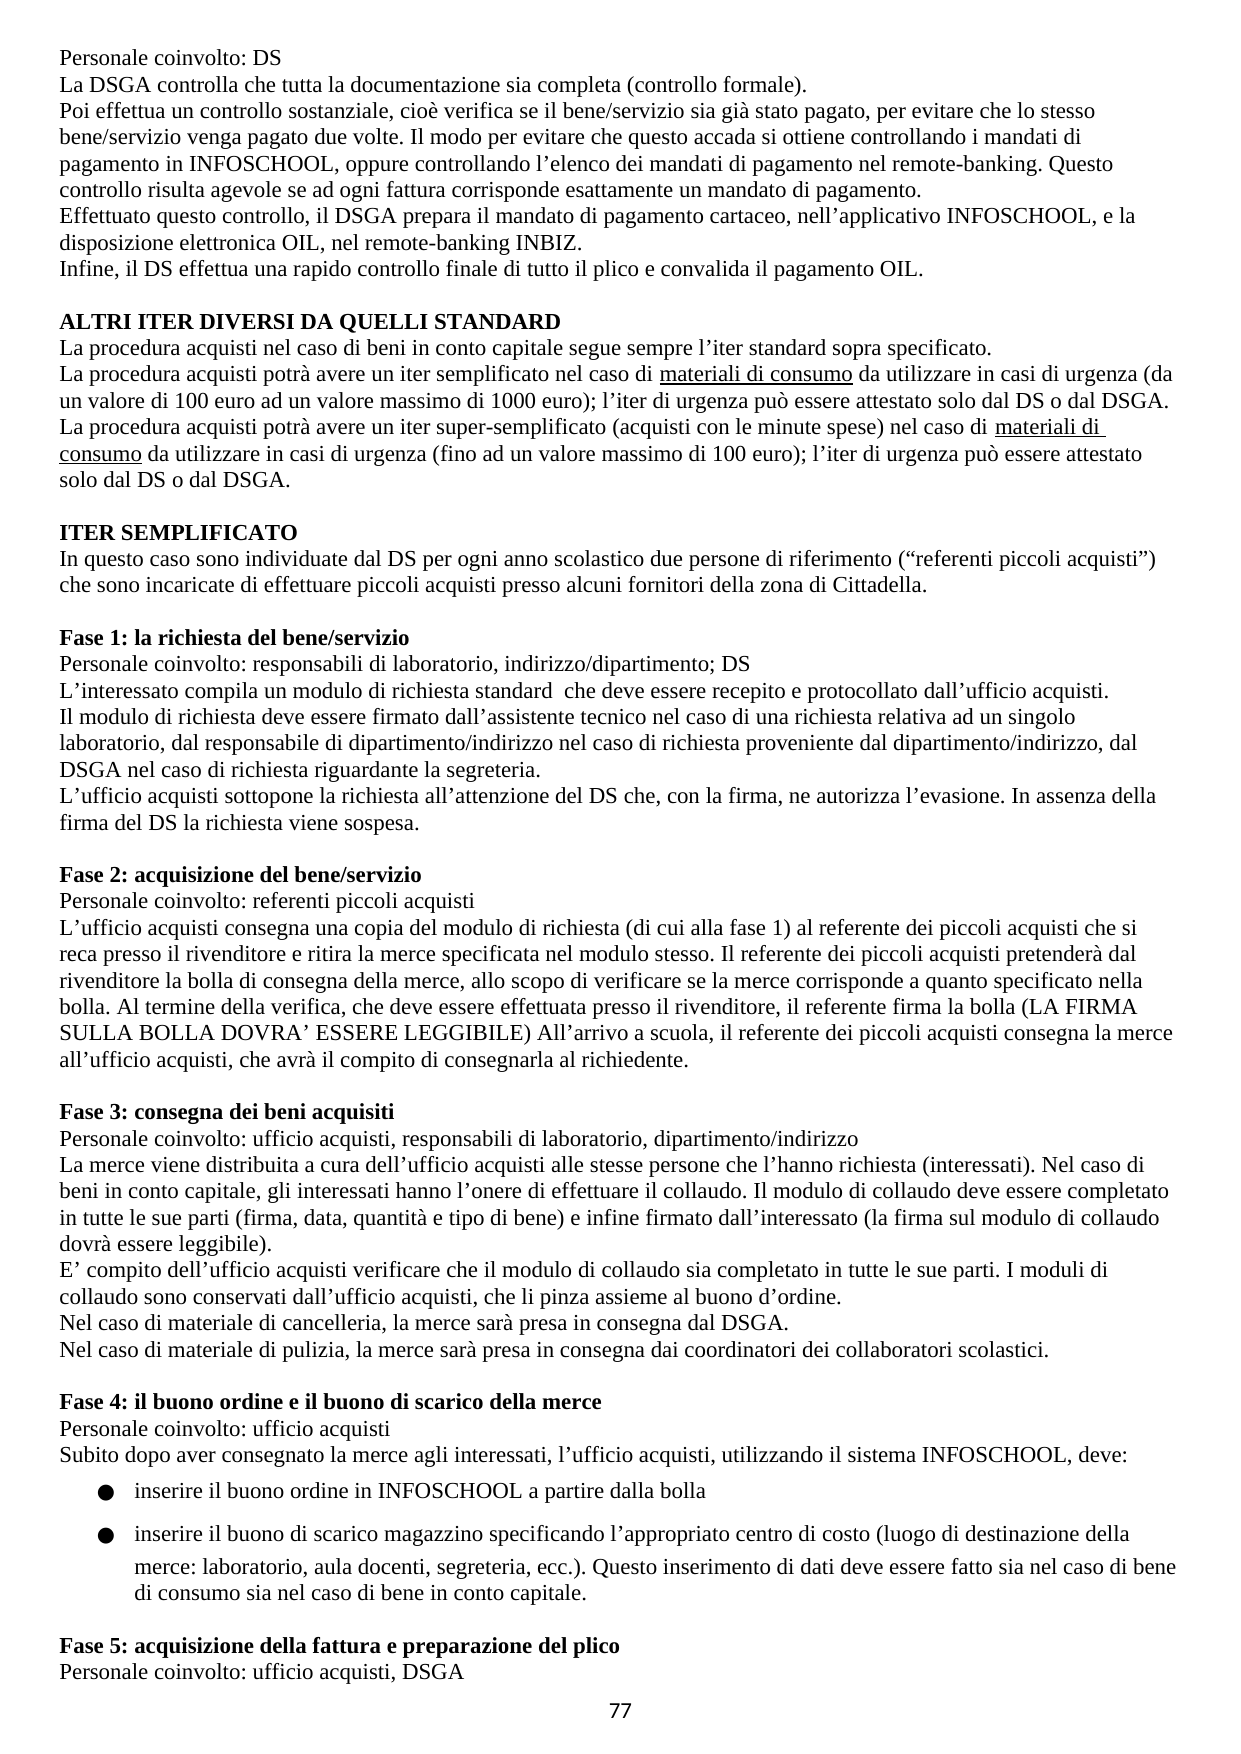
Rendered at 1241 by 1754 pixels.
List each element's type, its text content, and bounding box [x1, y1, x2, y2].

text Fase 3: consegna dei beni acquisiti [59, 1098, 1181, 1125]
text Effettuato questo controllo, il DSGA prepara il mandato di pagamento cartaceo, nell’applicativo INFOSCHOOL, e la disposizione elettronica OIL, nel remote-banking INBIZ. [59, 202, 1181, 255]
text Personale coinvolto: ufficio acquisti, DSGA [59, 1658, 1181, 1684]
text Nel caso di materiale di pulizia, la merce sarà presa in consegna dai coordinatori dei collaboratori scolastici. [59, 1336, 1181, 1362]
text ALTRI ITER DIVERSI DA QUELLI STANDARD [59, 308, 1181, 334]
text La procedura acquisti nel caso di beni in conto capitale segue sempre l’iter standard sopra specificato. [59, 334, 1181, 361]
text Personale coinvolto: DS [59, 44, 1181, 71]
text Personale coinvolto: ufficio acquisti, responsabili di laboratorio, dipartimento/indirizzo [59, 1125, 1181, 1151]
list inserire il buono di scarico magazzino specificando l’appropriato centro di costo (luogo di destinazione della merce: laboratorio, aula docenti, segreteria, ecc.). Questo inserimento di dati deve essere fatto sia nel caso di bene di consumo sia nel caso di bene in conto capitale. [97, 1510, 1181, 1606]
text La merce viene distribuita a cura dell’ufficio acquisti alle stesse persone che l’hanno richiesta (interessati). Nel caso di beni in conto capitale, gli interessati hanno l’onere di effettuare il collaudo. Il modulo di collaudo deve essere completato in tutte le sue parti (firma, data, quantità e tipo di bene) e infine firmato dall’interessato (la firma sul modulo di collaudo dovrà essere leggibile). [59, 1151, 1181, 1257]
text La procedura acquisti potrà avere un iter semplificato nel caso di materiali di consumo da utilizzare in casi di urgenza (da un valore di 100 euro ad un valore massimo di 1000 euro); l’iter di urgenza può essere attestato solo dal DS o dal DSGA. [59, 361, 1181, 413]
text L’interessato compila un modulo di richiesta standard che deve essere recepito e protocollato dall’ufficio acquisti. [59, 677, 1181, 703]
text Personale coinvolto: referenti piccoli acquisti [59, 888, 1181, 914]
text Personale coinvolto: responsabili di laboratorio, indirizzo/dipartimento; DS [59, 650, 1181, 677]
text Personale coinvolto: ufficio acquisti [59, 1415, 1181, 1441]
text In questo caso sono individuate dal DS per ogni anno scolastico due persone di riferimento (“referenti piccoli acquisti”) che sono incaricate di effettuare piccoli acquisti presso alcuni fornitori della zona di Cittadella. [59, 545, 1181, 598]
text Fase 4: il buono ordine e il buono di scarico della merce [59, 1388, 1181, 1415]
text La procedura acquisti potrà avere un iter super-semplificato (acquisti con le minute spese) nel caso di materiali di consumo da utilizzare in casi di urgenza (fino ad un valore massimo di 100 euro); l’iter di urgenza può essere attestato solo dal DS o dal DSGA. [59, 413, 1181, 492]
text L’ufficio acquisti consegna una copia del modulo di richiesta (di cui alla fase 1) al referente dei piccoli acquisti che si reca presso il rivenditore e ritira la merce specificata nel modulo stesso. Il referente dei piccoli acquisti pretenderà dal rivenditore la bolla di consegna della merce, allo scopo di verificare se la merce corrisponde a quanto specificato nella bolla. Al termine della verifica, che deve essere effettuata presso il rivenditore, il referente firma la bolla (LA FIRMA SULLA BOLLA DOVRA’ ESSERE LEGGIBILE) All’arrivo a scuola, il referente dei piccoli acquisti consegna la merce all’ufficio acquisti, che avrà il compito di consegnarla al richiedente. [59, 914, 1181, 1072]
text Fase 2: acquisizione del bene/servizio [59, 861, 1181, 888]
text Infine, il DS effettua una rapido controllo finale di tutto il plico e convalida il pagamento OIL. [59, 255, 1181, 281]
text Nel caso di materiale di cancelleria, la merce sarà presa in consegna dal DSGA. [59, 1309, 1181, 1336]
text ITER SEMPLIFICATO [59, 519, 1181, 545]
text Il modulo di richiesta deve essere firmato dall’assistente tecnico nel caso di una richiesta relativa ad un singolo laboratorio, dal responsabile di dipartimento/indirizzo nel caso di richiesta proveniente dal dipartimento/indirizzo, dal DSGA nel caso di richiesta riguardante la segreteria. [59, 703, 1181, 782]
text Fase 1: la richiesta del bene/servizio [59, 624, 1181, 650]
text Fase 5: acquisizione della fattura e preparazione del plico [59, 1632, 1181, 1658]
list inserire il buono ordine in INFOSCHOOL a partire dalla bolla [97, 1467, 1181, 1510]
text Subito dopo aver consegnato la merce agli interessati, l’ufficio acquisti, utilizzando il sistema INFOSCHOOL, deve: [59, 1441, 1181, 1467]
text L’ufficio acquisti sottopone la richiesta all’attenzione del DS che, con la firma, ne autorizza l’evasione. In assenza della firma del DS la richiesta viene sospesa. [59, 782, 1181, 835]
text La DSGA controlla che tutta la documentazione sia completa (controllo formale). [59, 71, 1181, 97]
text E’ compito dell’ufficio acquisti verificare che il modulo di collaudo sia completato in tutte le sue parti. I moduli di collaudo sono conservati dall’ufficio acquisti, che li pinza assieme al buono d’ordine. [59, 1257, 1181, 1309]
text Poi effettua un controllo sostanziale, cioè verifica se il bene/servizio sia già stato pagato, per evitare che lo stesso bene/servizio venga pagato due volte. Il modo per evitare che questo accada si ottiene controllando i mandati di pagamento in INFOSCHOOL, oppure controllando l’elenco dei mandati di pagamento nel remote-banking. Questo controllo risulta agevole se ad ogni fattura corrisponde esattamente un mandato di pagamento. [59, 97, 1181, 202]
